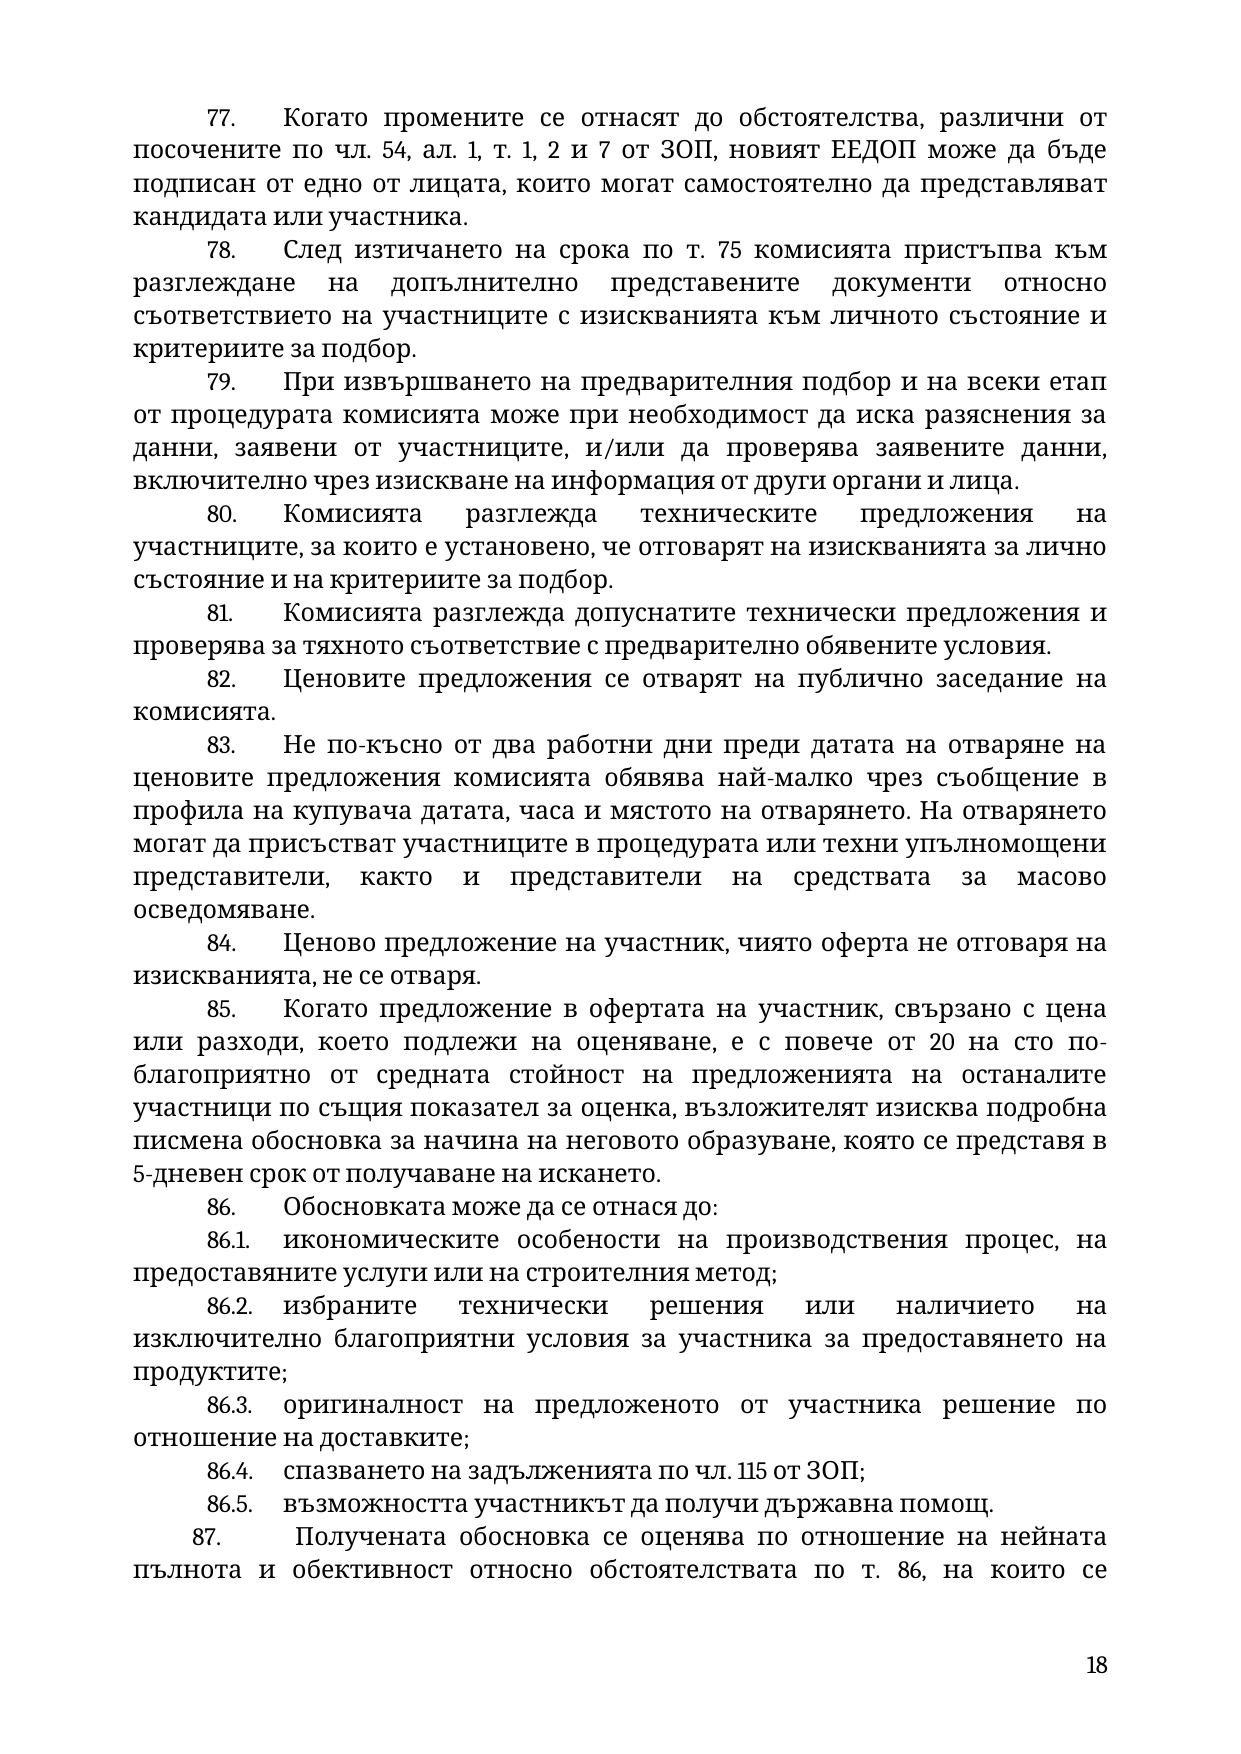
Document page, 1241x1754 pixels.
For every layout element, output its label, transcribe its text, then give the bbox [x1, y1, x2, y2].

list оригиналност на предложеното от участника решение по отношение на доставките; [133, 1391, 1108, 1453]
list спазването на задълженията по чл. 115 от ЗОП; [133, 1457, 1108, 1486]
list Комисията разглежда техническите предложения на участниците, за които е установено, че отговарят на изискванията за лично състояние и на критериите за подбор. [133, 500, 1108, 594]
list Не по-късно от два работни дни преди датата на отваряне на ценовите предложения комисията обявява най-малко чрез съобщение в профила на купувача датата, часа и мястото на отварянето. На отварянето могат да присъстват участниците в процедурата или техни упълномощени представители, както и представители на средствата за масово осведомяване. [133, 731, 1108, 925]
list избраните технически решения или наличието на изключително благоприятни условия за участника за предоставянето на продуктите; [133, 1292, 1108, 1387]
list След изтичането на срока по т. 75 комисията пристъпва към разглеждане на допълнително представените документи относно съответствието на участниците с изискванията към личното състояние и критериите за подбор. [133, 236, 1108, 363]
list икономическите особености на производствения процес, на предоставяните услуги или на строителния метод; [133, 1226, 1108, 1288]
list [133, 1523, 1108, 1585]
list Обосновката може да се отнася до: [133, 1193, 1108, 1222]
list възможността участникът да получи държавна помощ. [133, 1490, 1108, 1519]
list Когато промените се отнасят до обстоятелства, различни от посочените по чл. 54, ал. 1, т. 1, 2 и 7 от ЗОП, новият ЕЕДОП може да бъде подписан от едно от лицата, които могат самостоятелно да представляват кандидата или участника. [133, 103, 1108, 231]
list При извършването на предварителния подбор и на всеки етап от процедурата комисията може при необходимост да иска разяснения за данни, заявени от участниците, и/или да проверява заявените данни, включително чрез изискване на информация от други органи и лица. [133, 368, 1108, 495]
list Ценово предложение на участник, чиято оферта не отговаря на изискванията, не се отваря. [133, 929, 1108, 991]
list Когато предложение в офертата на участник, свързано с цена или разходи, което подлежи на оценяване, е с повече от 20 на сто по-благоприятно от средната стойност на предложенията на останалите участници по същия показател за оценка, възложителят изисква подробна писмена обосновка за начина на неговото образуване, която се представя в 5-дневен срок от получаване на искането. [133, 995, 1108, 1189]
list Ценовите предложения се отварят на публично заседание на комисията. [133, 665, 1108, 727]
list Комисията разглежда допуснатите технически предложения и проверява за тяхното съответствие с предварително обявените условия. [133, 599, 1108, 661]
